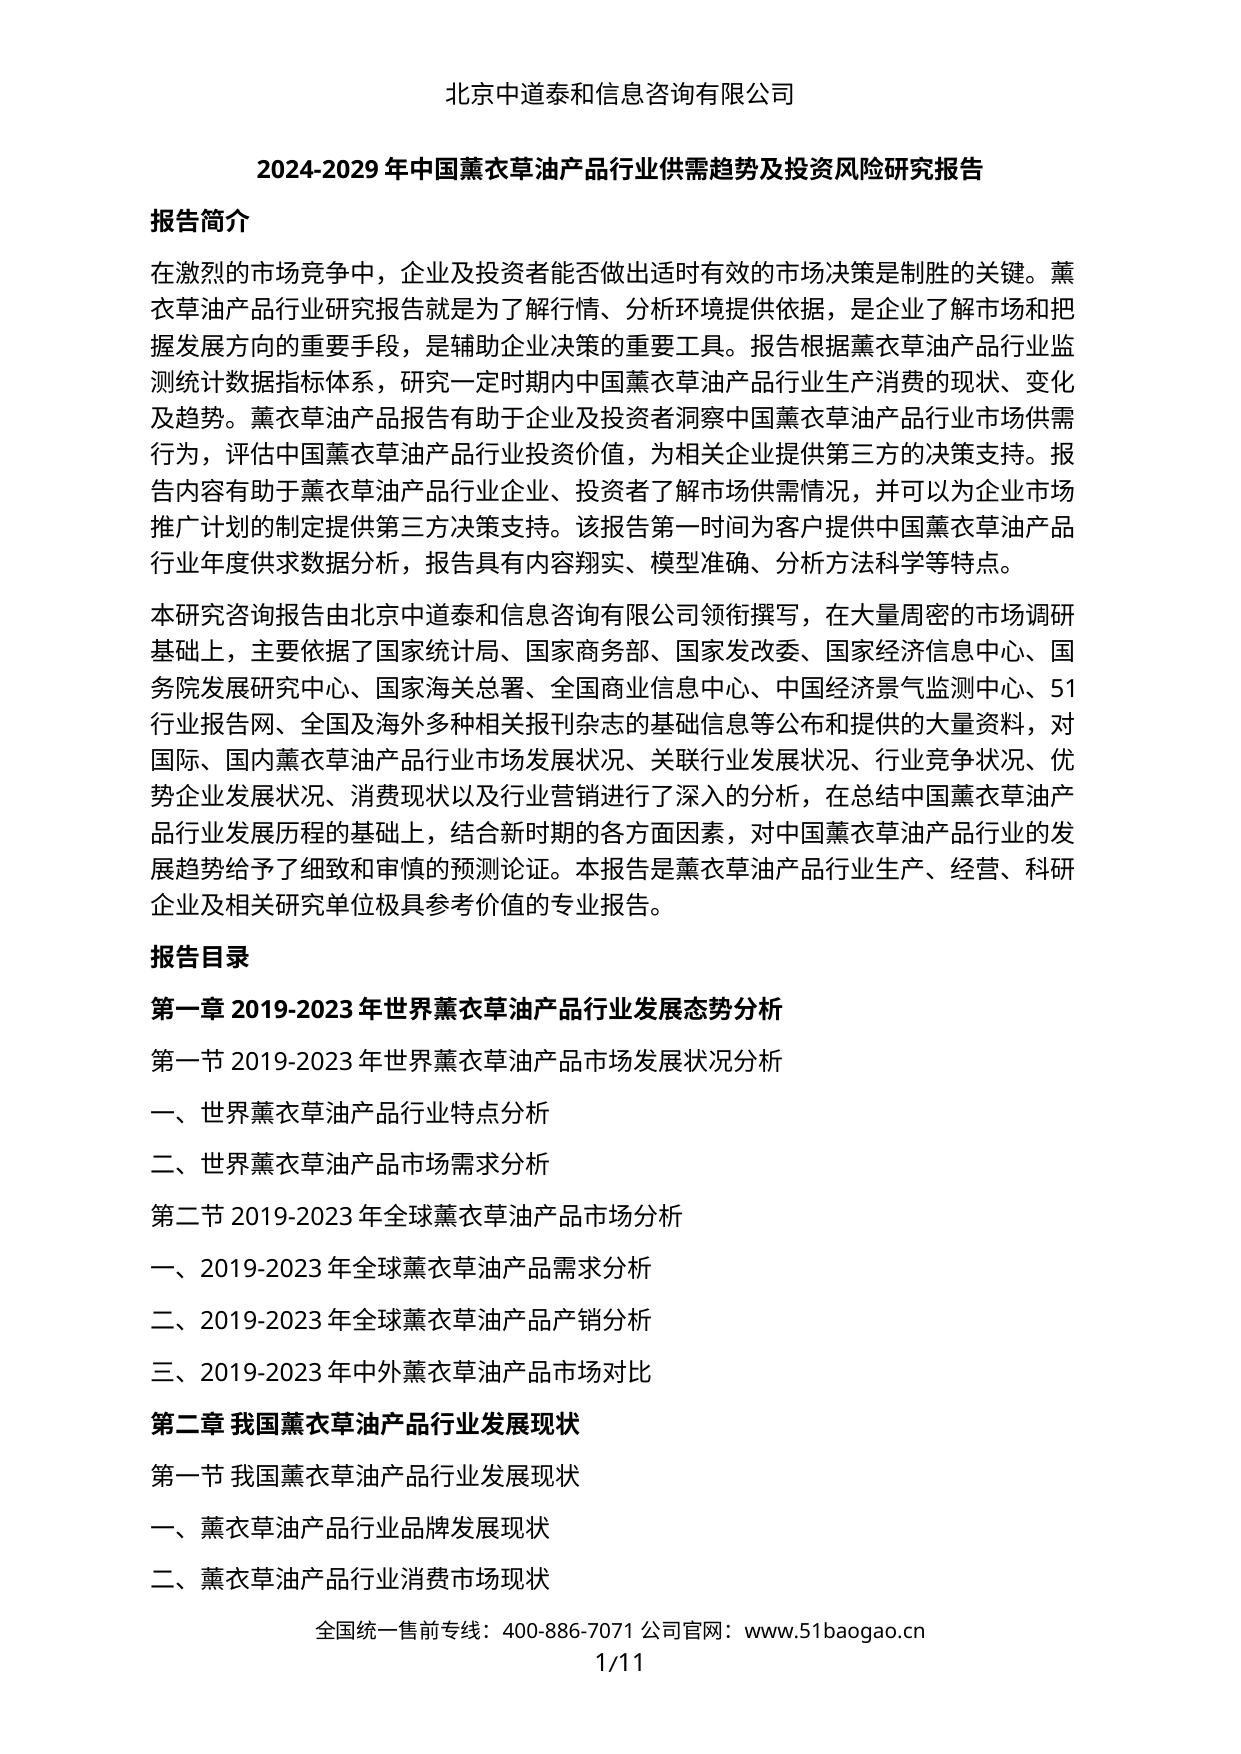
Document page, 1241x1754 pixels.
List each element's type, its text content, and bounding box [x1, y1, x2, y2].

text 第二节 2019-2023年全球薰衣草油产品市场分析 [150, 1197, 1090, 1233]
text 第一节 我国薰衣草油产品行业发展现状 [150, 1456, 1090, 1492]
text 一、薰衣草油产品行业品牌发展现状 [150, 1508, 1090, 1544]
text 2024-2029年中国薰衣草油产品行业供需趋势及投资风险研究报告 [150, 150, 1090, 186]
text 报告目录 [150, 937, 1090, 974]
text 一、世界薰衣草油产品行业特点分析 [150, 1093, 1090, 1129]
text 二、2019-2023年全球薰衣草油产品产销分析 [150, 1301, 1090, 1337]
text 第二章 我国薰衣草油产品行业发展现状 [150, 1404, 1090, 1441]
text 报告简介 [150, 202, 1090, 238]
text 在激烈的市场竞争中，企业及投资者能否做出适时有效的市场决策是制胜的关键。薰衣草油产品行业研究报告就是为了解行情、分析环境提供依据，是企业了解市场和把握发展方向的重要手段，是辅助企业决策的重要工具。报告根据薰衣草油产品行业监测统计数据指标体系，研究一定时期内中国薰衣草油产品行业生产消费的现状、变化及趋势。薰衣草油产品报告有助于企业及投资者洞察中国薰衣草油产品行业市场供需行为，评估中国薰衣草油产品行业投资价值，为相关企业提供第三方的决策支持。报告内容有助于薰衣草油产品行业企业、投资者了解市场供需情况，并可以为企业市场推广计划的制定提供第三方决策支持。该报告第一时间为客户提供中国薰衣草油产品行业年度供求数据分析，报告具有内容翔实、模型准确、分析方法科学等特点。 [150, 254, 1090, 580]
text 第一章 2019-2023年世界薰衣草油产品行业发展态势分析 [150, 989, 1090, 1026]
text 二、薰衣草油产品行业消费市场现状 [150, 1560, 1090, 1596]
text 三、2019-2023年中外薰衣草油产品市场对比 [150, 1352, 1090, 1389]
text 二、世界薰衣草油产品市场需求分析 [150, 1145, 1090, 1181]
text 本研究咨询报告由北京中道泰和信息咨询有限公司领衔撰写，在大量周密的市场调研基础上，主要依据了国家统计局、国家商务部、国家发改委、国家经济信息中心、国务院发展研究中心、国家海关总署、全国商业信息中心、中国经济景气监测中心、51行业报告网、全国及海外多种相关报刊杂志的基础信息等公布和提供的大量资料，对国际、国内薰衣草油产品行业市场发展状况、关联行业发展状况、行业竞争状况、优势企业发展状况、消费现状以及行业营销进行了深入的分析，在总结中国薰衣草油产品行业发展历程的基础上，结合新时期的各方面因素，对中国薰衣草油产品行业的发展趋势给予了细致和审慎的预测论证。本报告是薰衣草油产品行业生产、经营、科研企业及相关研究单位极具参考价值的专业报告。 [150, 596, 1090, 922]
text 一、2019-2023年全球薰衣草油产品需求分析 [150, 1249, 1090, 1285]
text 第一节 2019-2023年世界薰衣草油产品市场发展状况分析 [150, 1041, 1090, 1077]
